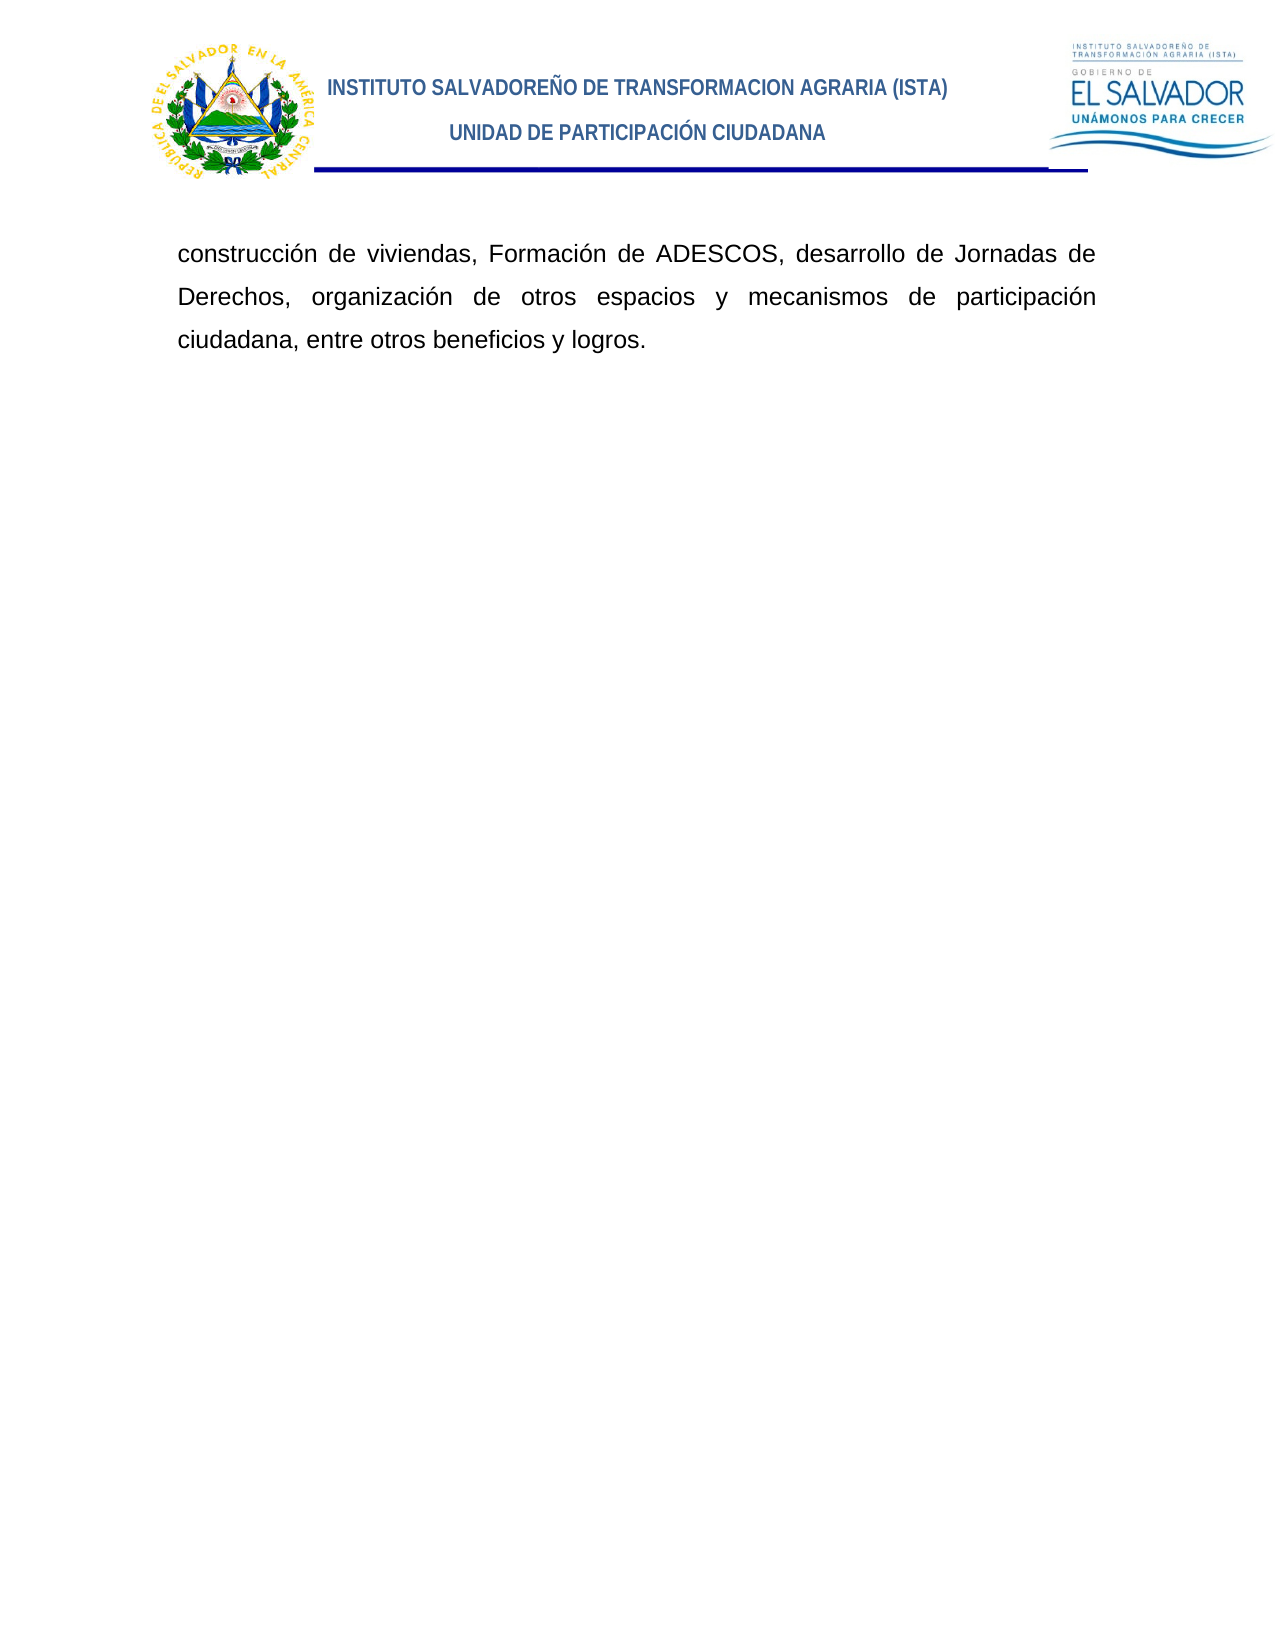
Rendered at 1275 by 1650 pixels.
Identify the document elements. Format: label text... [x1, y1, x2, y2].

picture [151, 34, 1275, 179]
